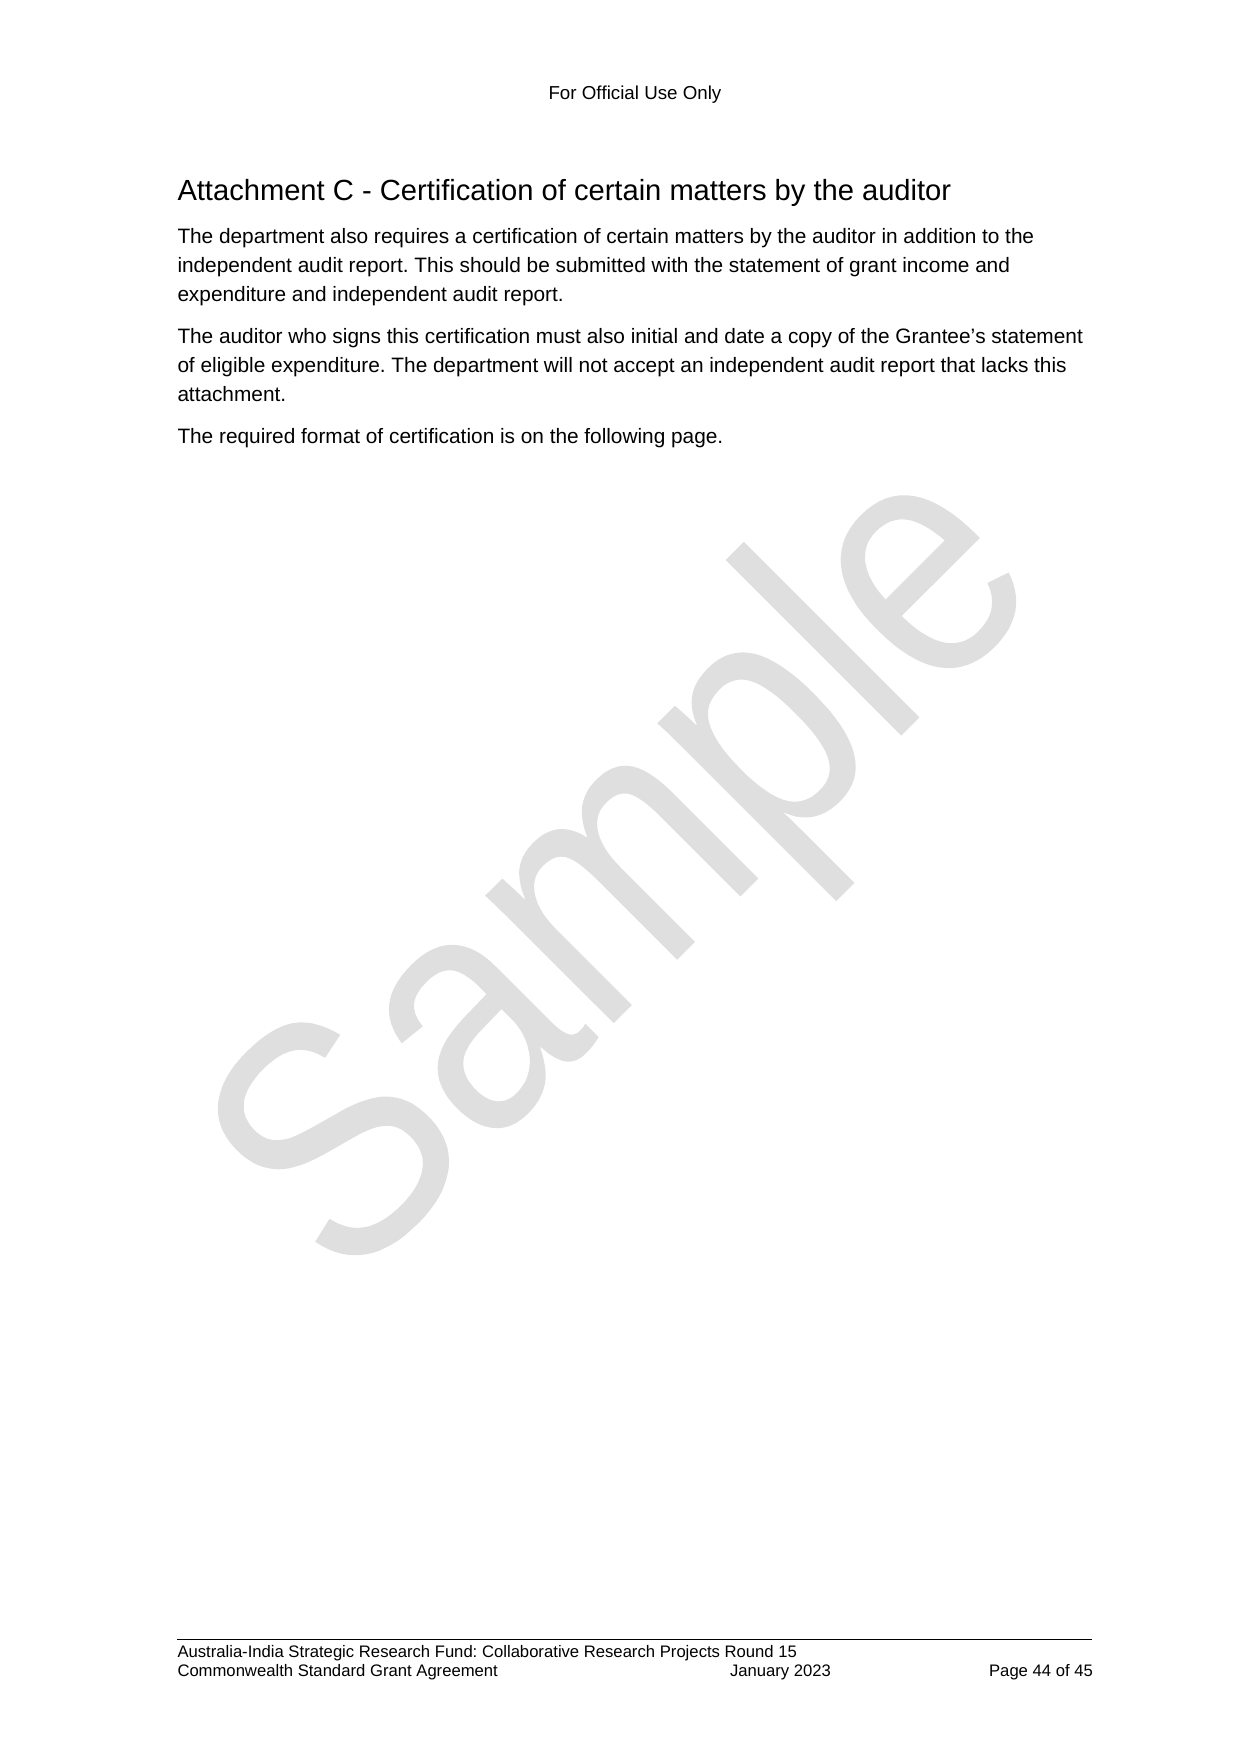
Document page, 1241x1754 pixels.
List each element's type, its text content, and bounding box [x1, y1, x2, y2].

text The department also requires a certification of certain matters by the auditor in addition to the independent audit report. This should be submitted with the statement of grant income and expenditure and independent audit report. [177, 219, 1092, 306]
subtitle Attachment C - Certification of certain matters by the auditor [177, 173, 1092, 206]
text The required format of certification is on the following page. [177, 419, 1092, 448]
text The auditor who signs this certification must also initial and date a copy of the Grantee’s statement of eligible expenditure. The department will not accept an independent audit report that lacks this attachment. [177, 319, 1092, 406]
